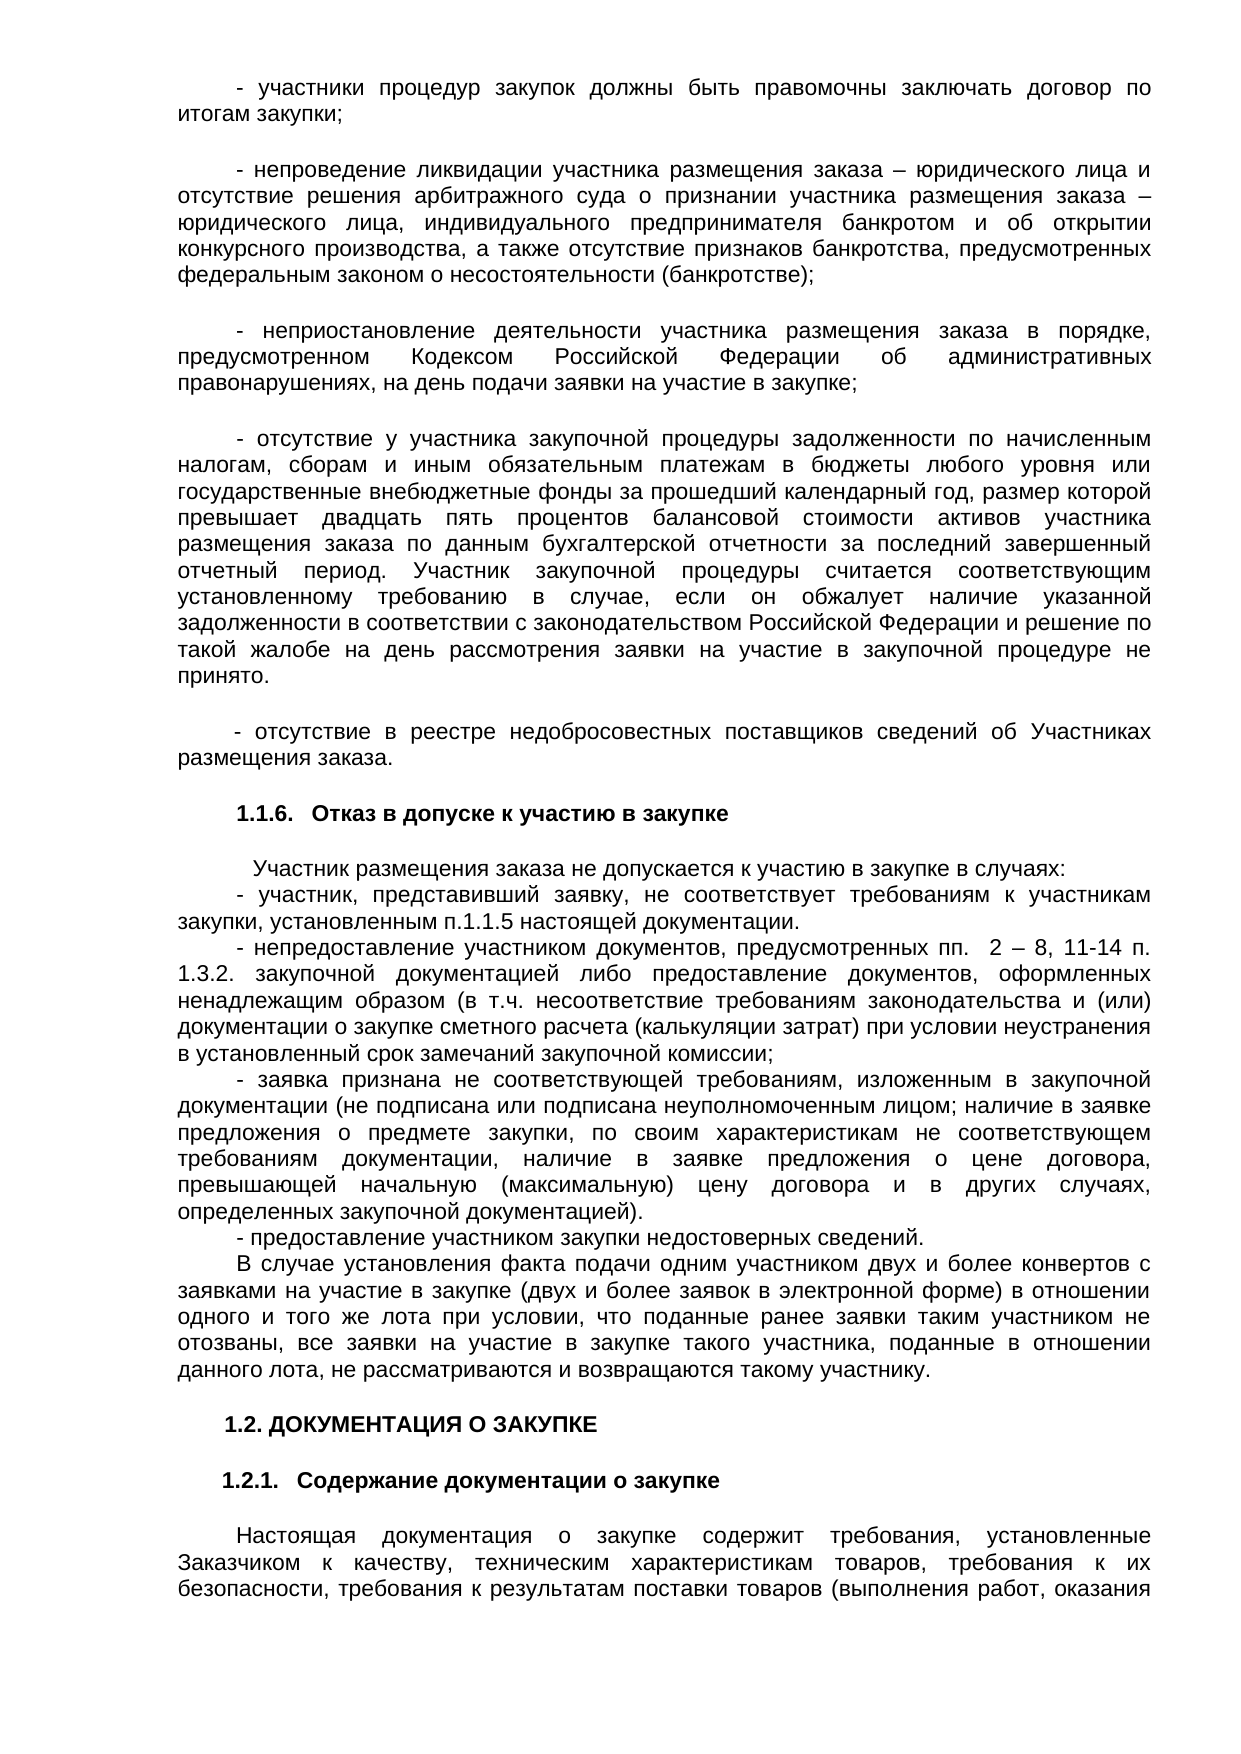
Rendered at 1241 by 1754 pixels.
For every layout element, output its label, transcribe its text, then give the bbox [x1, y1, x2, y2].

subtitle - отсутствие в реестре недобросовестных поставщиков сведений об Участниках размещения заказа. [177, 718, 1152, 770]
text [177, 1522, 1152, 1601]
text - предоставление участником закупки недостоверных сведений. [177, 1224, 1152, 1250]
text - неприостановление деятельности участника размещения заказа в порядке, предусмотренном Кодексом Российской Федерации об административных правонарушениях, на день подачи заявки на участие в закупке; [177, 317, 1152, 396]
text Участник размещения заказа не допускается к участию в закупке в случаях: [252, 855, 1152, 881]
list - непредоставление участником документов, предусмотренных пп. 2 – 8, 11-14 п. 1.3.2. закупочной документацией либо предоставление документов, оформленных ненадлежащим образом (в т.ч. несоответствие требованиям законодательства и (или) документации о закупке сметного расчета (калькуляции затрат) при условии неустранения в установленный срок замечаний закупочной комиссии; [177, 934, 1152, 1066]
list - участник, представивший заявку, не соответствует требованиям к участникам закупки, установленным п.1.1.5 настоящей документации. [177, 881, 1152, 934]
list Содержание документации о закупке [222, 1467, 1152, 1493]
text 1.2. ДОКУМЕНТАЦИЯ О ЗАКУПКЕ [224, 1411, 1152, 1438]
list - отсутствие у участника закупочной процедуры задолженности по начисленным налогам, сборам и иным обязательным платежам в бюджеты любого уровня или государственные внебюджетные фонды за прошедший календарный год, размер которой превышает двадцать пять процентов балансовой стоимости активов участника размещения заказа по данным бухгалтерской отчетности за последний завершенный отчетный период. Участник закупочной процедуры считается соответствующим установленному требованию в случае, если он обжалует наличие указанной задолженности в соответствии с законодательством Российской Федерации и решение по такой жалобе на день рассмотрения заявки на участие в закупочной процедуре не принято. [177, 425, 1152, 688]
text - участники процедур закупок должны быть правомочны заключать договор по итогам закупки; [177, 74, 1152, 127]
text В случае установления факта подачи одним участником двух и более конвертов с заявками на участие в закупке (двух и более заявок в электронной форме) в отношении одного и того же лота при условии, что поданные ранее заявки таким участником не отозваны, все заявки на участие в закупке такого участника, поданные в отношении данного лота, не рассматриваются и возвращаются такому участнику. [177, 1250, 1152, 1382]
list Отказ в допуске к участию в закупке [236, 799, 1152, 826]
text - непроведение ликвидации участника размещения заказа – юридического лица и отсутствие решения арбитражного суда о признании участника размещения заказа – юридического лица, индивидуального предпринимателя банкротом и об открытии конкурсного производства, а также отсутствие признаков банкротства, предусмотренных федеральным законом о несостоятельности (банкротстве); [177, 156, 1152, 287]
list - заявка признана не соответствующей требованиям, изложенным в закупочной документации (не подписана или подписана неуполномоченным лицом; наличие в заявке предложения о предмете закупки, по своим характеристикам не соответствующем требованиям документации, наличие в заявке предложения о цене договора, превышающей начальную (максимальную) цену договора и в других случаях, определенных закупочной документацией). [177, 1066, 1152, 1224]
